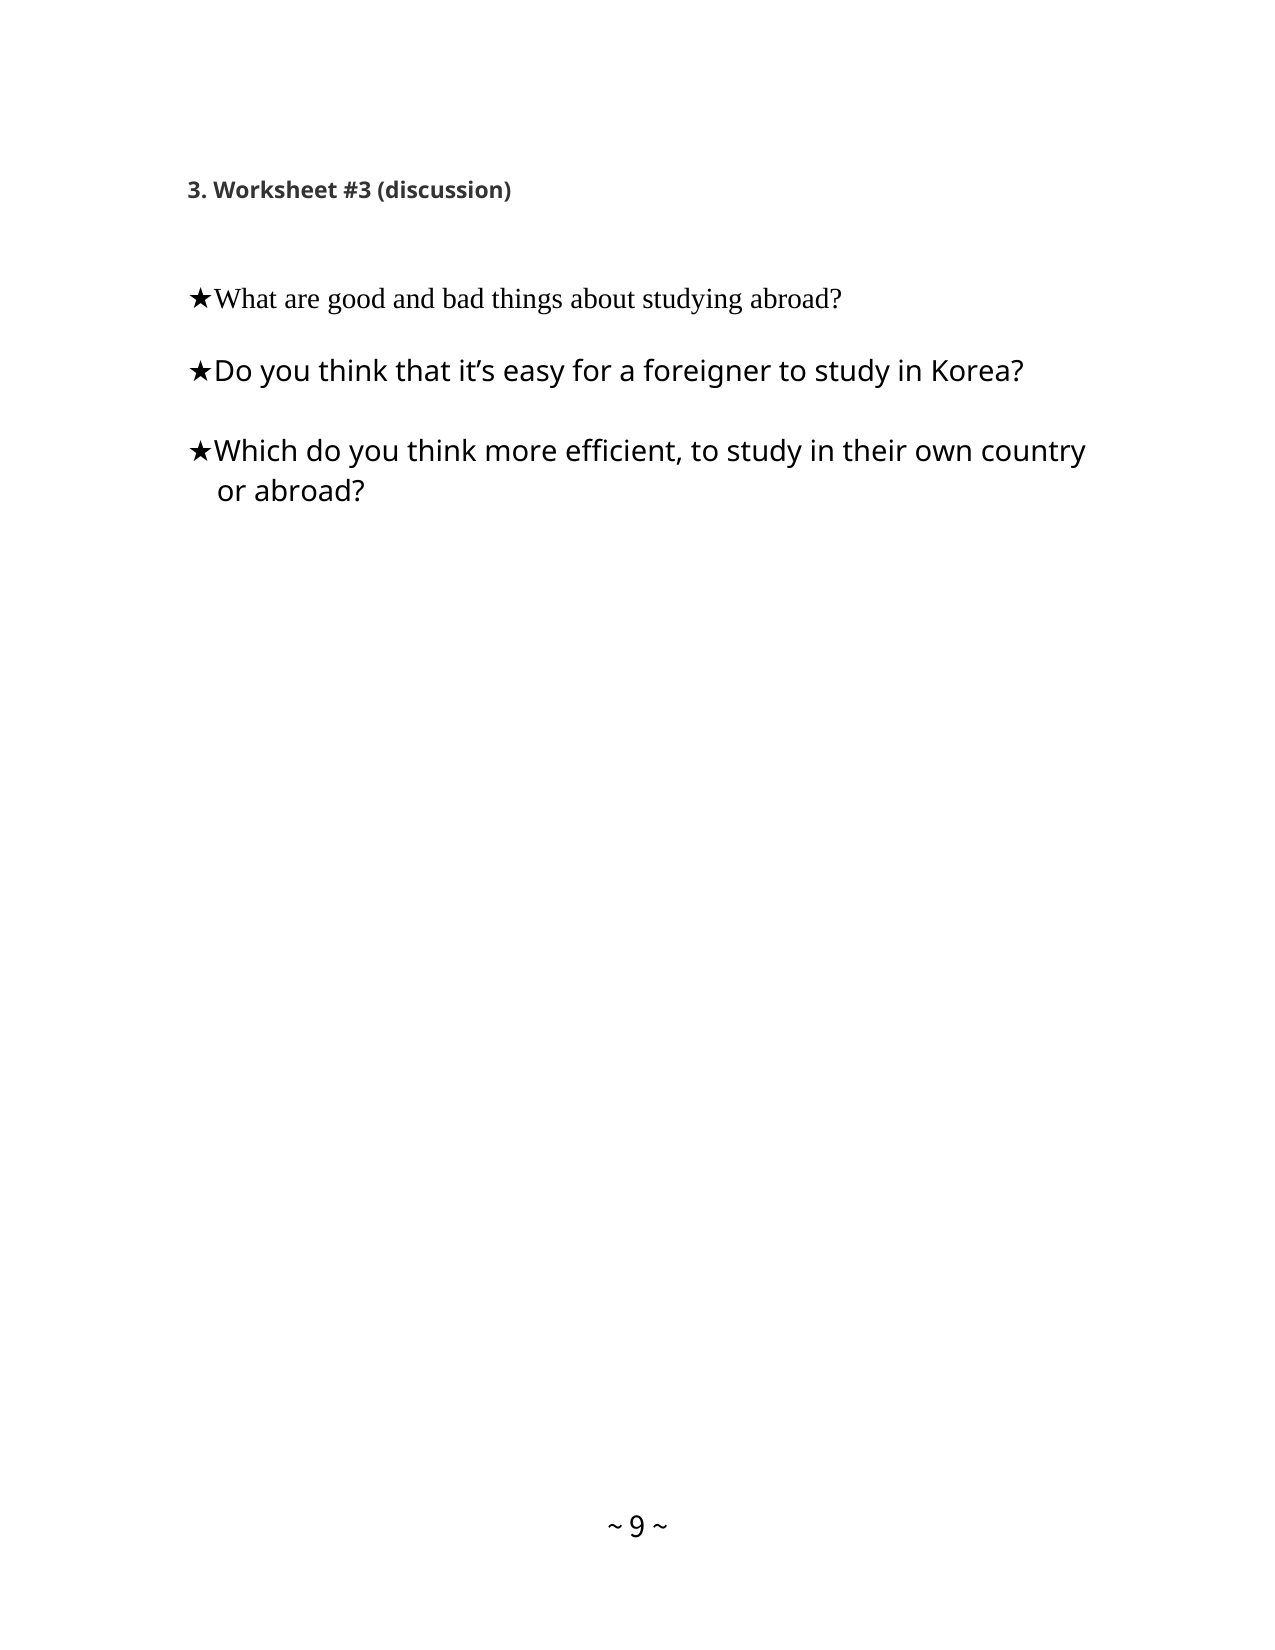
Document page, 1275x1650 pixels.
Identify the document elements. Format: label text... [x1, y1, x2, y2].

text ★Which do you think more efficient, to study in their own country or abroad? [187, 430, 1087, 509]
text ★Do you think that it’s easy for a foreigner to study in Korea? [187, 351, 1087, 390]
text 3. Worksheet #3 (discussion) [187, 174, 1087, 205]
text ★What are good and bad things about studying abroad? [187, 277, 1087, 317]
